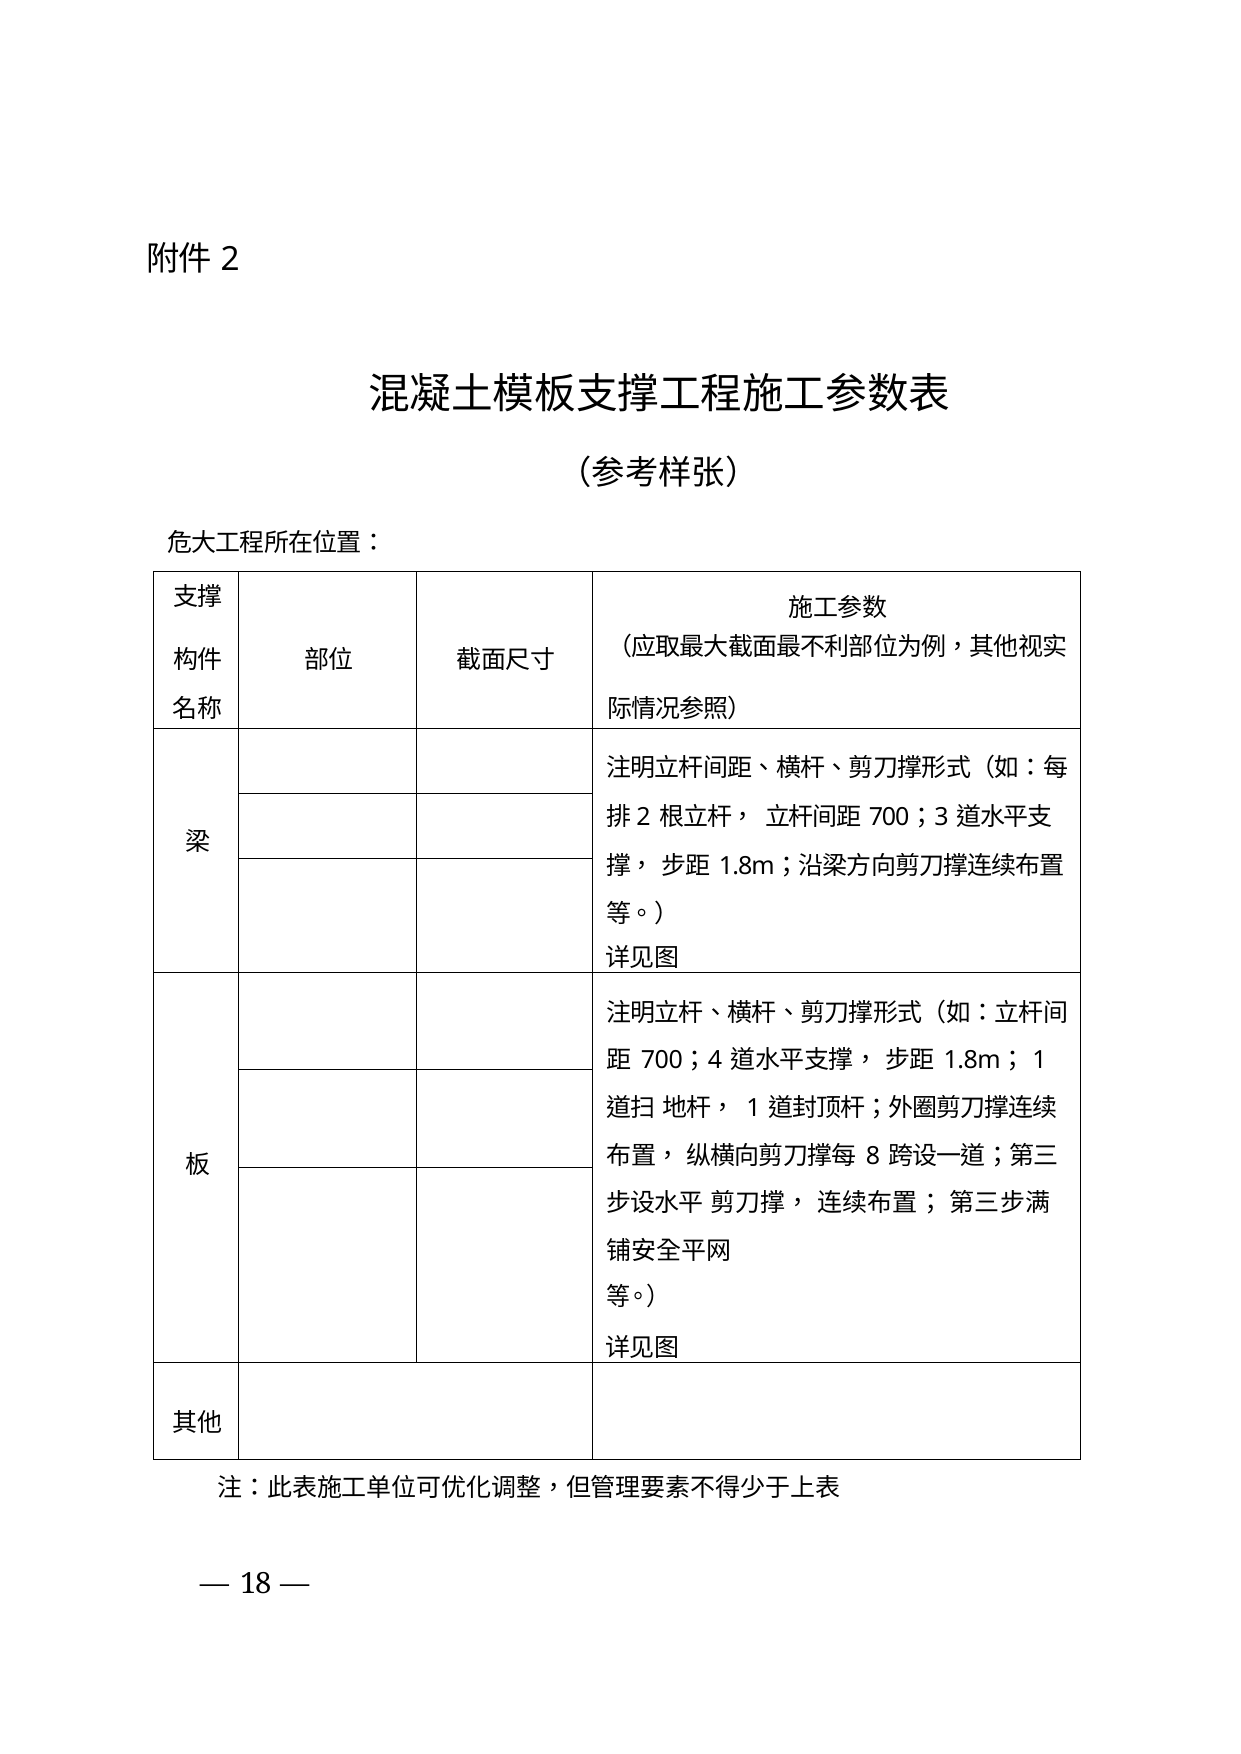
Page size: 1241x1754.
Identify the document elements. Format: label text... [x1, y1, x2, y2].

table_header 部位 [239, 572, 416, 727]
table_cell [239, 794, 416, 857]
table_cell [417, 859, 592, 972]
table_cell [417, 1168, 592, 1362]
table_header 支撑 构件 名称 [154, 572, 238, 727]
table_cell [239, 1363, 592, 1459]
table_cell [239, 729, 416, 792]
table_cell [239, 859, 416, 972]
table_header 施工参数 （应取最大截面最不利部位为例，其他视实 际情况参照） [593, 572, 1080, 727]
table_cell [417, 729, 592, 792]
table_cell 梁 [154, 729, 238, 972]
table_cell [239, 1070, 416, 1167]
table_header 截面尺寸 [417, 572, 592, 727]
table_cell [417, 1070, 592, 1167]
table_cell [417, 973, 592, 1069]
table_cell 板 [154, 973, 238, 1362]
table_cell [417, 794, 592, 857]
text 注：此表施工单位可优化调整，但管理要素不得少于上表 [217, 1474, 1081, 1502]
text 附件 2 [146, 236, 1081, 278]
text 混凝土模板支撑工程施工参数表 [368, 367, 1081, 418]
table_cell [239, 1168, 416, 1362]
text （参考样张） [558, 452, 1081, 493]
table_cell [593, 1363, 1080, 1459]
text 危大工程所在位置： [167, 529, 1081, 557]
table_cell 注明立杆、横杆、剪刀撑形式（如：立杆间 距 700；4 道水平支撑， 步距 1.8m； 1 道扫 地杆， 1 道封顶杆；外圈剪刀撑连续布置， 纵横向剪刀撑每 8 跨设一道；第三步设水平 剪刀撑， 连续布置； 第三步满铺安全平网 等。） 详见图 [593, 973, 1080, 1362]
table_cell [239, 973, 416, 1069]
table_cell 注明立杆间距、横杆、剪刀撑形式（如：每 排 2 根立杆， 立杆间距 700；3 道水平支撑， 步距 1.8m；沿梁方向剪刀撑连续布置等。） 详见图 [593, 729, 1080, 972]
table_cell 其他 [154, 1363, 238, 1459]
